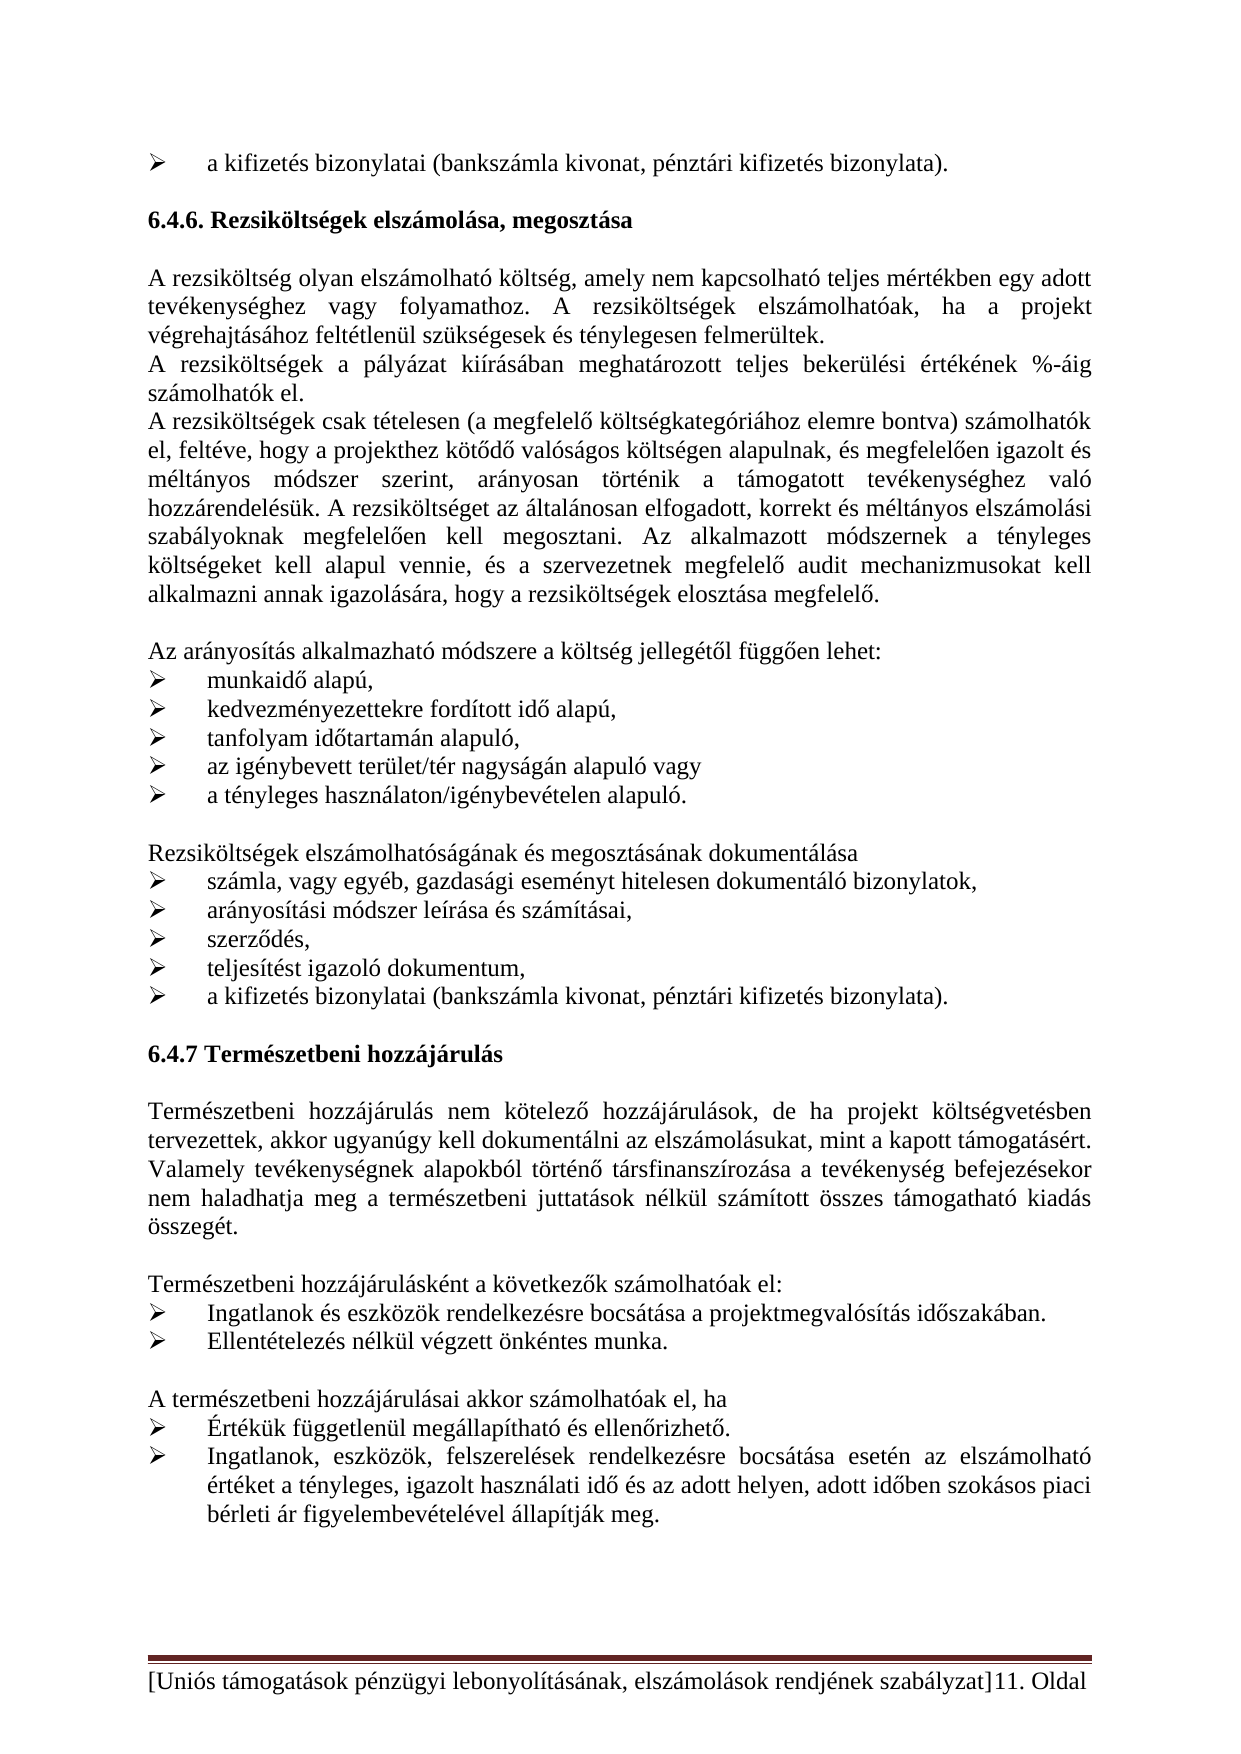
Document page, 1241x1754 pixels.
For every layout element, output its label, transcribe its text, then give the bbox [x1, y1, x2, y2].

subtitle 6.4.6. Rezsiköltségek elszámolása, megosztása [148, 205, 1092, 234]
list a tényleges használaton/igénybevételen alapuló. [148, 780, 1092, 809]
list arányosítási módszer leírása és számításai, [148, 895, 1092, 924]
list Értékük függetlenül megállapítható és ellenőrizhető. [148, 1413, 1092, 1441]
text A természetbeni hozzájárulásai akkor számolhatóak el, ha [148, 1384, 1092, 1413]
list teljesítést igazoló dokumentum, [148, 953, 1092, 981]
list Ellentételezés nélkül végzett önkéntes munka. [148, 1326, 1092, 1355]
list az igénybevett terület/tér nagyságán alapuló vagy [148, 751, 1092, 780]
list szerződés, [148, 924, 1092, 953]
list számla, vagy egyéb, gazdasági eseményt hitelesen dokumentáló bizonylatok, [148, 866, 1092, 895]
list Ingatlanok, eszközök, felszerelések rendelkezésre bocsátása esetén az elszámolható értéket a tényleges, igazolt használati idő és az adott helyen, adott időben szokásos piaci bérleti ár figyelembevételével állapítják meg. [148, 1441, 1092, 1528]
text Természetbeni hozzájárulás nem kötelező hozzájárulások, de ha projekt költségvetésben tervezettek, akkor ugyanúgy kell dokumentálni az elszámolásukat, mint a kapott támogatásért. Valamely tevékenységnek alapokból történő társfinanszírozása a tevékenység befejezésekor nem haladhatja meg a természetbeni juttatások nélkül számított összes támogatható kiadás összegét. [148, 1096, 1092, 1240]
list tanfolyam időtartamán alapuló, [148, 723, 1092, 751]
text Természetbeni hozzájárulásként a következők számolhatóak el: [148, 1269, 1092, 1298]
text Az arányosítás alkalmazható módszere a költség jellegétől függően lehet: [148, 636, 1092, 665]
list kedvezményezettekre fordított idő alapú, [148, 694, 1092, 723]
list a kifizetés bizonylatai (bankszámla kivonat, pénztári kifizetés bizonylata). [148, 981, 1092, 1010]
list munkaidő alapú, [148, 665, 1092, 694]
text Rezsiköltségek elszámolhatóságának és megosztásának dokumentálása [148, 838, 1092, 866]
text A rezsiköltségek a pályázat kiírásában meghatározott teljes bekerülési értékének %-áig számolhatók el. [148, 349, 1092, 406]
subtitle 6.4.7 Természetbeni hozzájárulás [148, 1039, 1092, 1068]
text A rezsiköltségek csak tételesen (a megfelelő költségkategóriához elemre bontva) számolhatók el, feltéve, hogy a projekthez kötődő valóságos költségen alapulnak, és megfelelően igazolt és méltányos módszer szerint, arányosan történik a támogatott tevékenységhez való hozzárendelésük. A rezsiköltséget az általánosan elfogadott, korrekt és méltányos elszámolási szabályoknak megfelelően kell megosztani. Az alkalmazott módszernek a tényleges költségeket kell alapul vennie, és a szervezetnek megfelelő audit mechanizmusokat kell alkalmazni annak igazolására, hogy a rezsiköltségek elosztása megfelelő. [148, 406, 1092, 608]
text A rezsiköltség olyan elszámolható költség, amely nem kapcsolható teljes mértékben egy adott tevékenységhez vagy folyamathoz. A rezsiköltségek elszámolhatóak, ha a projekt végrehajtásához feltétlenül szükségesek és ténylegesen felmerültek. [148, 263, 1092, 349]
list a kifizetés bizonylatai (bankszámla kivonat, pénztári kifizetés bizonylata). [148, 148, 1092, 176]
list Ingatlanok és eszközök rendelkezésre bocsátása a projektmegvalósítás időszakában. [148, 1298, 1092, 1326]
